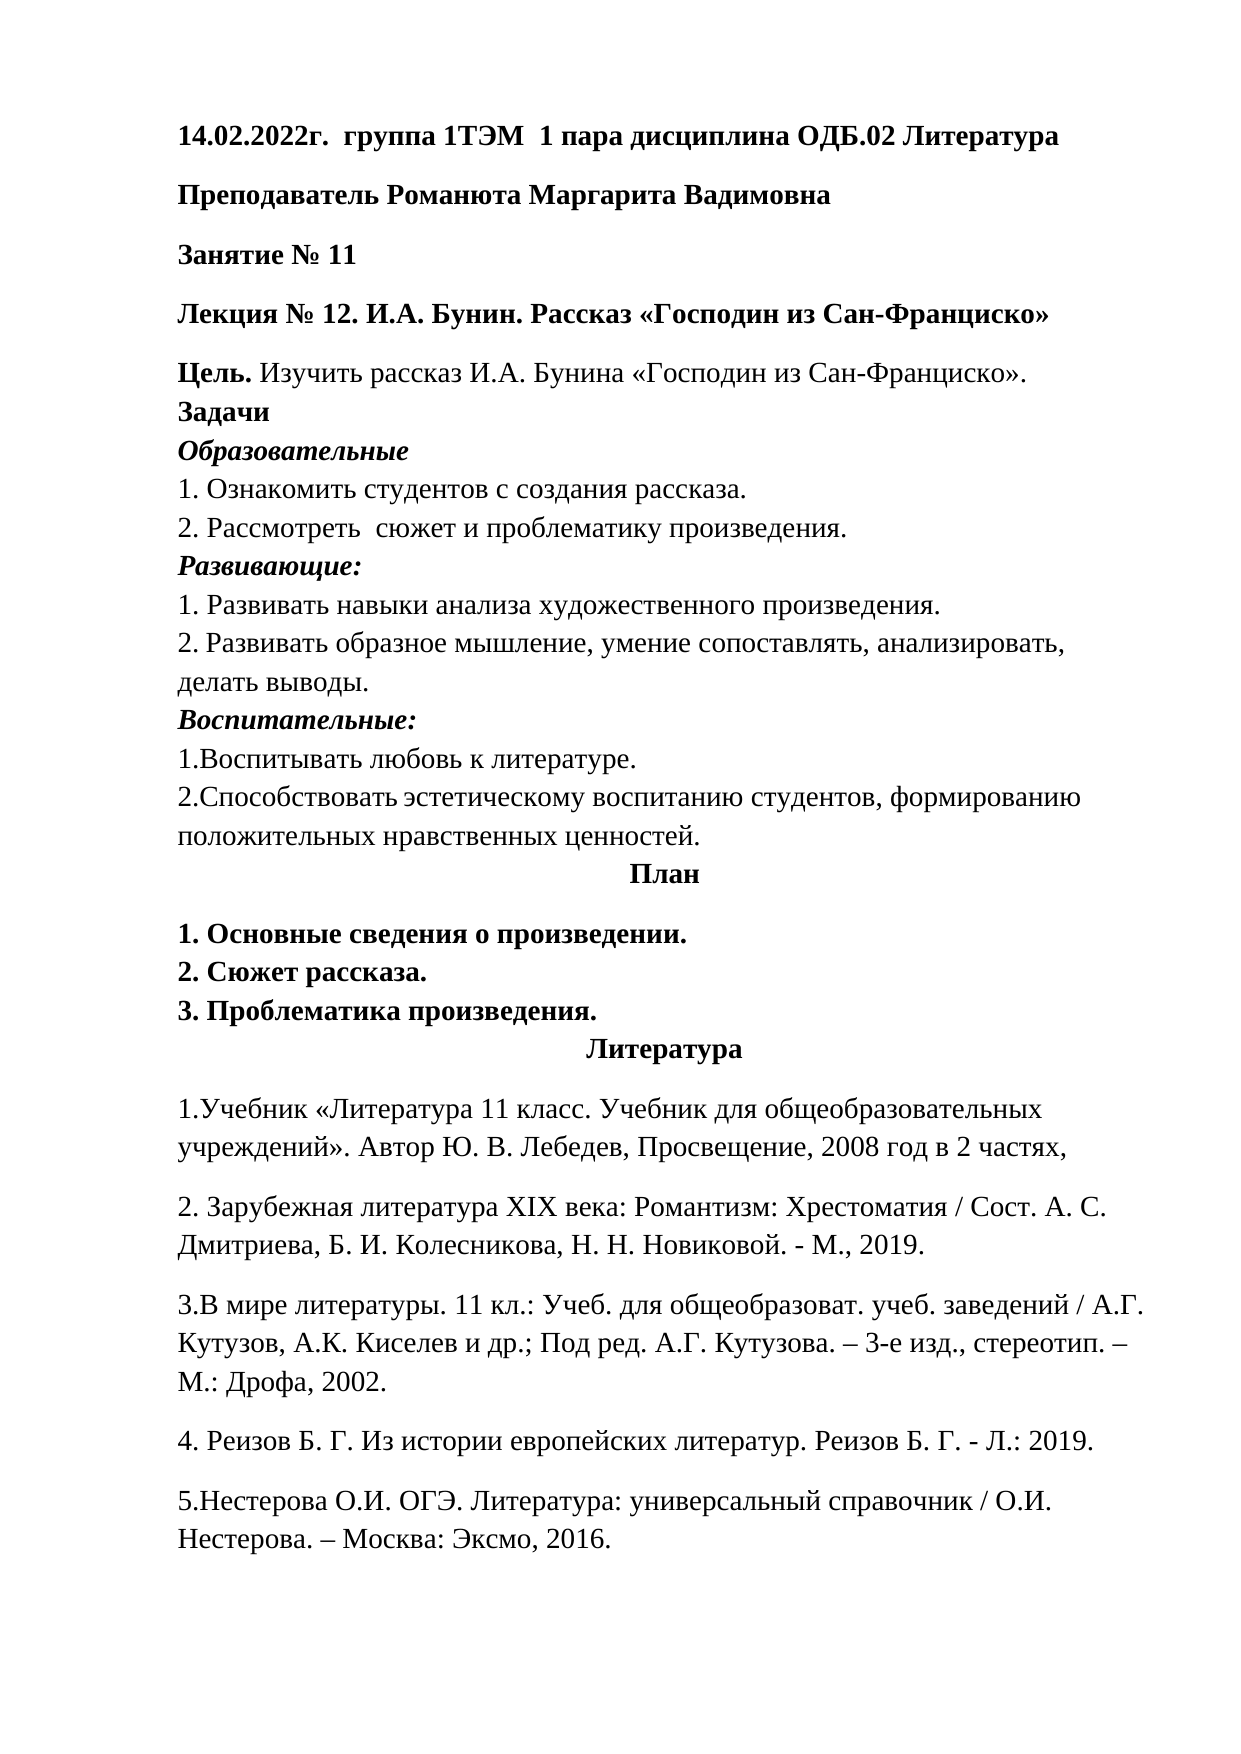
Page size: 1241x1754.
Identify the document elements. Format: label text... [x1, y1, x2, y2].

text 2. Сюжет рассказа. [177, 954, 1152, 988]
text Образовательные [177, 433, 1152, 466]
text Литература [177, 1032, 1152, 1065]
text 1.Воспитывать любовь к литературе. [177, 741, 1152, 774]
text 3. Проблематика произведения. [177, 993, 1152, 1027]
text 2. Зарубежная литература XIX века: Романтизм: Хрестоматия / Сост. А. С. Дмитриева, Б. И. Колесникова, Н. Н. Новиковой. - М., 2019. [177, 1189, 1152, 1261]
text 4. Реизов Б. Г. Из истории европейских литератур. Реизов Б. Г. - Л.: 2019. [177, 1423, 1152, 1457]
text 1. Развивать навыки анализа художественного произведения. [177, 587, 1152, 620]
text 1. Ознакомить студентов с создания рассказа. [177, 471, 1152, 505]
text Преподаватель Романюта Маргарита Вадимовна [177, 177, 1152, 211]
text 5.Нестерова О.И. ОГЭ. Литература: универсальный справочник / О.И. Нестерова. – Москва: Эксмо, 2016. [177, 1483, 1152, 1555]
text Цель. Изучить рассказ И.А. Бунина «Господин из Сан-Франциско». [177, 356, 1152, 389]
text Воспитательные: [177, 702, 1152, 736]
text Развивающие: [177, 548, 1152, 582]
text 2. Развивать образное мышление, умение сопоставлять, анализировать, делать выводы. [177, 625, 1152, 697]
text 14.02.2022г. группа 1ТЭМ 1 пара дисциплина ОДБ.02 Литература [177, 118, 1152, 152]
text Лекция № 12. И.А. Бунин. Рассказ «Господин из Сан-Франциско» [177, 296, 1152, 330]
text План [177, 857, 1152, 890]
text Занятие № 11 [177, 237, 1152, 270]
text 1. Основные сведения о произведении. [177, 916, 1152, 949]
text Задачи [177, 394, 1152, 428]
text 2.Способствовать эстетическому воспитанию студентов, формированию положительных нравственных ценностей. [177, 779, 1152, 852]
text 1.Учебник «Литература 11 класс. Учебник для общеобразовательных учреждений». Автор Ю. В. Лебедев, Просвещение, 2008 год в 2 частях, [177, 1091, 1152, 1163]
text 3.В мире литературы. 11 кл.: Учеб. для общеобразоват. учеб. заведений / А.Г. Кутузов, А.К. Киселев и др.; Под ред. А.Г. Кутузова. – 3-е изд., стереотип. – М.: Дрофа, 2002. [177, 1287, 1152, 1397]
text 2. Рассмотреть сюжет и проблематику произведения. [177, 510, 1152, 543]
